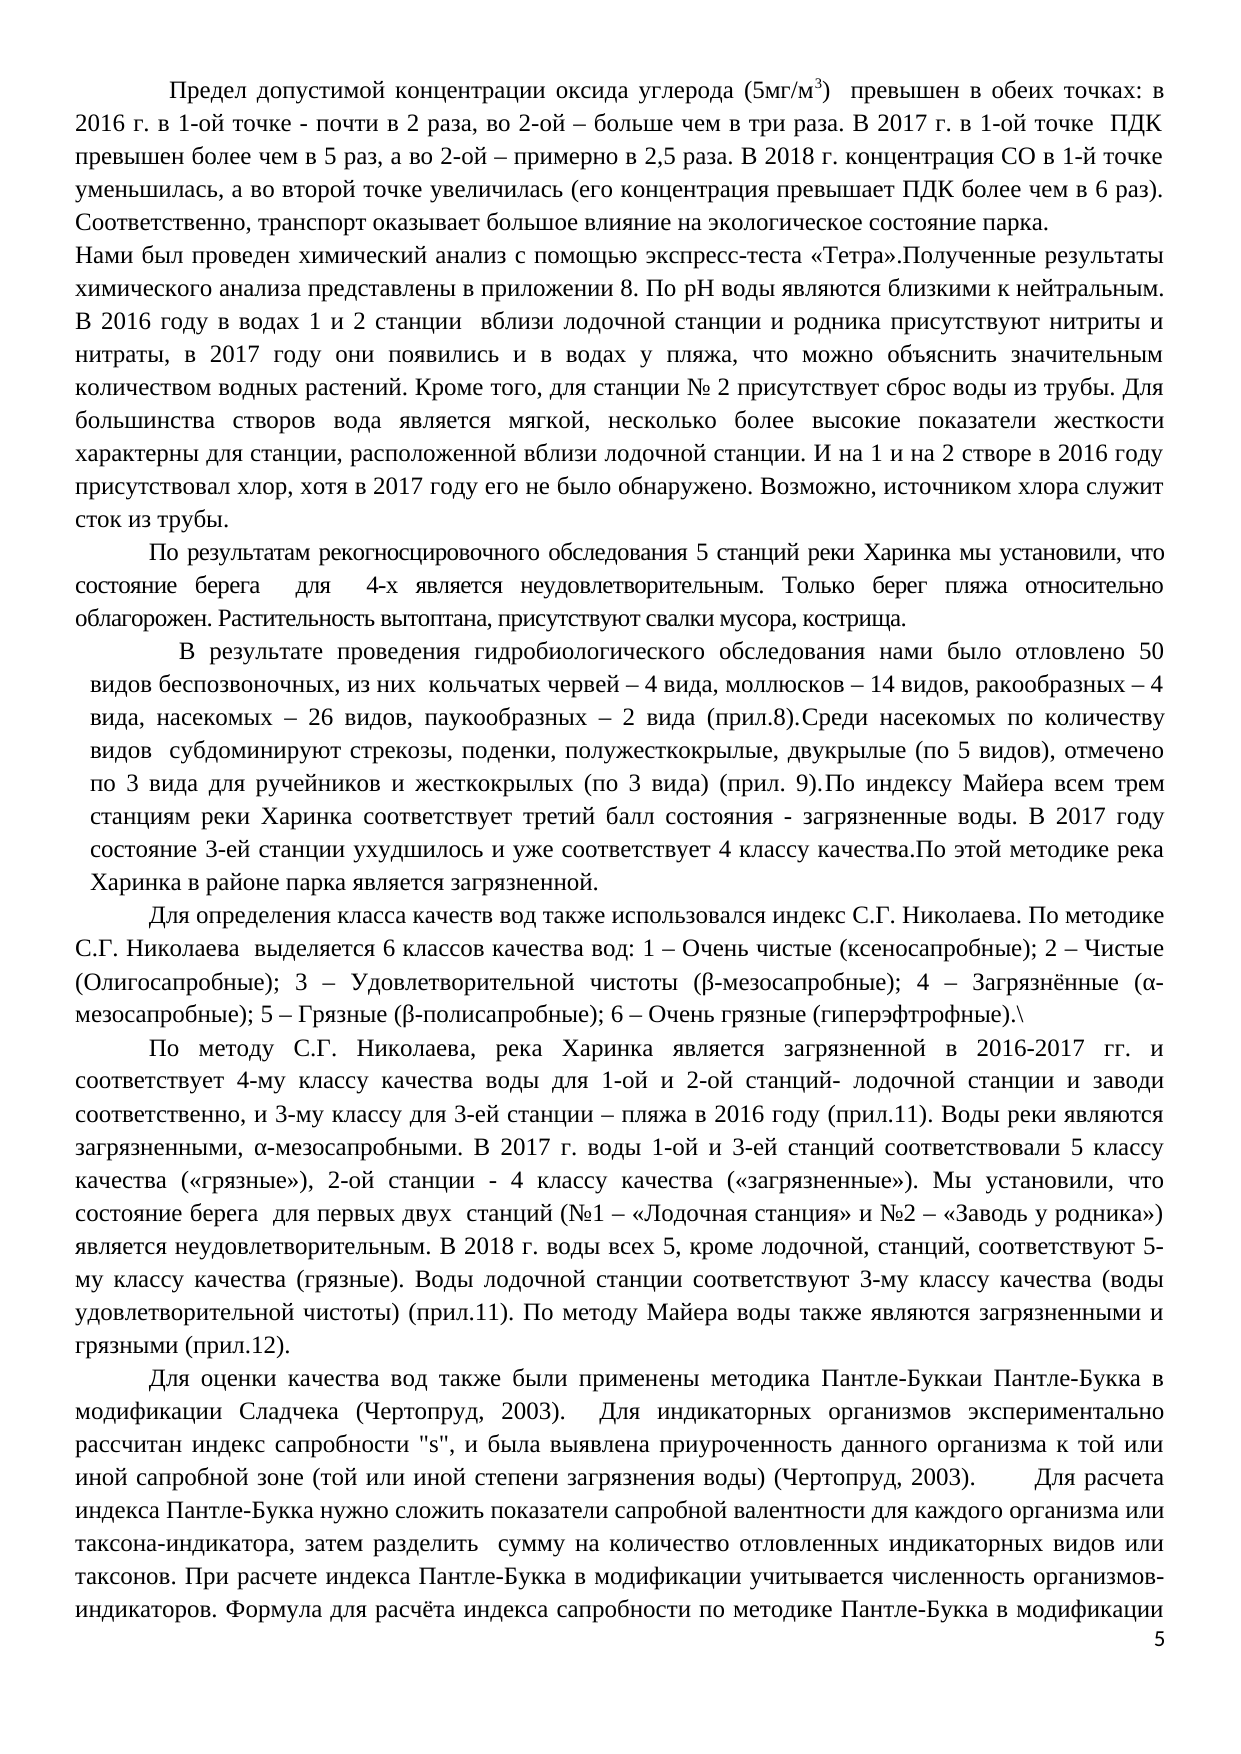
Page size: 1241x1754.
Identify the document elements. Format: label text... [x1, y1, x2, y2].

text Предел допустимой концентрации оксида углерода (5мг/м3) превышен в обеих точках: в 2016 г. в 1-ой точке - почти в 2 раза, во 2-ой – больше чем в три раза. В 2017 г. в 1-ой точке ПДК превышен более чем в 5 раз, а во 2-ой – примерно в 2,5 раза. В 2018 г. концентрация СО в 1-й точке уменьшилась, а во второй точке увеличилась (его концентрация превышает ПДК более чем в 6 раз). Соответственно, транспорт оказывает большое влияние на экологическое состояние парка. [75, 75, 1165, 236]
text По методу С.Г. Николаева, река Харинка является загрязненной в 2016-2017 гг. и соответствует 4-му классу качества воды для 1-ой и 2-ой станций- лодочной станции и заводи соответственно, и 3-му классу для 3-ей станции – пляжа в 2016 году (прил.11). Воды реки являются загрязненными, α-мезосапробными. В 2017 г. воды 1-ой и 3-ей станций соответствовали 5 классу качества («грязные»), 2-ой станции - 4 классу качества («загрязненные»). Мы установили, что состояние берега для первых двух станций (№1 – «Лодочная станция» и №2 – «Заводь у родника») является неудовлетворительным. В 2018 г. воды всех 5, кроме лодочной, станций, соответствуют 5-му классу качества (грязные). Воды лодочной станции соответствуют 3-му классу качества (воды удовлетворительной чистоты) (прил.11). По методу Майера воды также являются загрязненными и грязными (прил.12). [75, 1033, 1165, 1358]
text По результатам рекогносцировочного обследования 5 станций реки Харинка мы установили, что состояние берега для 4-х является неудовлетворительным. Только берег пляжа относительно облагорожен. Растительность вытоптана, присутствуют свалки мусора, кострища. [75, 537, 1165, 632]
text Нами был проведен химический анализ с помощью экспресс-теста «Тетра».Полученные результаты химического анализа представлены в приложении 8. По pH воды являются близкими к нейтральным. В 2016 году в водах 1 и 2 станции вблизи лодочной станции и родника присутствуют нитриты и нитраты, в 2017 году они появились и в водах у пляжа, что можно объяснить значительным количеством водных растений. Кроме того, для станции № 2 присутствует сброс воды из трубы. Для большинства створов вода является мягкой, несколько более высокие показатели жесткости характерны для станции, расположенной вблизи лодочной станции. И на 1 и на 2 створе в 2016 году присутствовал хлор, хотя в 2017 году его не было обнаружено. Возможно, источником хлора служит сток из трубы. [75, 240, 1165, 533]
text Для определения класса качеств вод также использовался индекс С.Г. Николаева. По методике С.Г. Николаева выделяется 6 классов качества вод: 1 – Очень чистые (ксеносапробные); 2 – Чистые (Олигосапробные); 3 – Удовлетворительной чистоты (β-мезосапробные); 4 – Загрязнённые (α-мезосапробные); 5 – Грязные (β-полисапробные); 6 – Очень грязные (гиперэфтрофные).\ [75, 901, 1165, 1028]
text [75, 1363, 1165, 1623]
text В результате проведения гидробиологического обследования нами было отловлено 50 видов беспозвоночных, из них кольчатых червей – 4 вида, моллюсков – 14 видов, ракообразных – 4 вида, насекомых – 26 видов, паукообразных – 2 вида (прил.8).Среди насекомых по количеству видов субдоминируют стрекозы, поденки, полужесткокрылые, двукрылые (по 5 видов), отмечено по 3 вида для ручейников и жесткокрылых (по 3 вида) (прил. 9).По индексу Майера всем трем станциям реки Харинка соответствует третий балл состояния - загрязненные воды. В 2017 году состояние 3-ей станции ухудшилось и уже соответствует 4 классу качества.По этой методике река Харинка в районе парка является загрязненной. [90, 636, 1165, 896]
